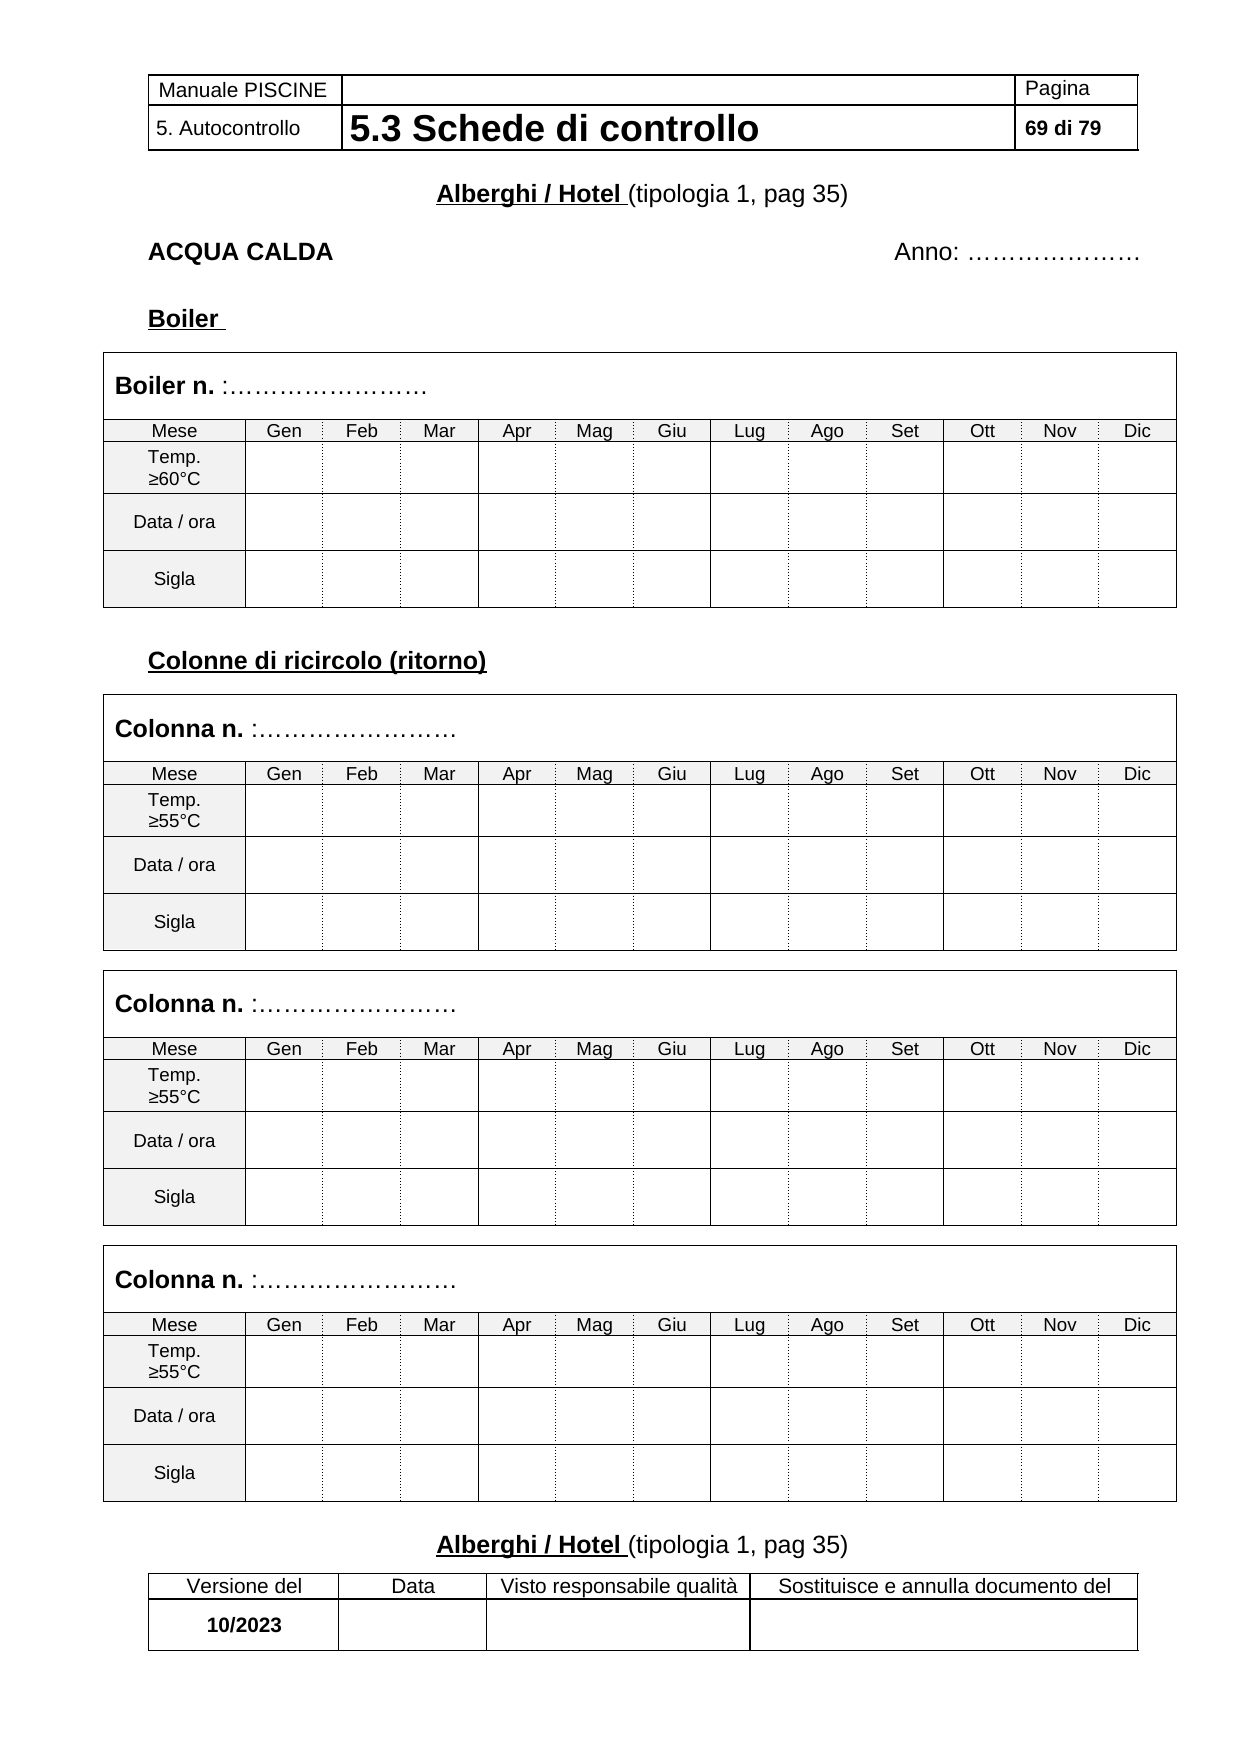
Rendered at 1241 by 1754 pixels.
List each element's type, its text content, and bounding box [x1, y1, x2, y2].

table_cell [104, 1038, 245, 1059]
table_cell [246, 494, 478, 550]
text Colonne di ricircolo (ritorno) [148, 646, 1137, 675]
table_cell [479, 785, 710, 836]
text Alberghi / Hotel (tipologia 1, pag 35) [148, 1530, 1137, 1559]
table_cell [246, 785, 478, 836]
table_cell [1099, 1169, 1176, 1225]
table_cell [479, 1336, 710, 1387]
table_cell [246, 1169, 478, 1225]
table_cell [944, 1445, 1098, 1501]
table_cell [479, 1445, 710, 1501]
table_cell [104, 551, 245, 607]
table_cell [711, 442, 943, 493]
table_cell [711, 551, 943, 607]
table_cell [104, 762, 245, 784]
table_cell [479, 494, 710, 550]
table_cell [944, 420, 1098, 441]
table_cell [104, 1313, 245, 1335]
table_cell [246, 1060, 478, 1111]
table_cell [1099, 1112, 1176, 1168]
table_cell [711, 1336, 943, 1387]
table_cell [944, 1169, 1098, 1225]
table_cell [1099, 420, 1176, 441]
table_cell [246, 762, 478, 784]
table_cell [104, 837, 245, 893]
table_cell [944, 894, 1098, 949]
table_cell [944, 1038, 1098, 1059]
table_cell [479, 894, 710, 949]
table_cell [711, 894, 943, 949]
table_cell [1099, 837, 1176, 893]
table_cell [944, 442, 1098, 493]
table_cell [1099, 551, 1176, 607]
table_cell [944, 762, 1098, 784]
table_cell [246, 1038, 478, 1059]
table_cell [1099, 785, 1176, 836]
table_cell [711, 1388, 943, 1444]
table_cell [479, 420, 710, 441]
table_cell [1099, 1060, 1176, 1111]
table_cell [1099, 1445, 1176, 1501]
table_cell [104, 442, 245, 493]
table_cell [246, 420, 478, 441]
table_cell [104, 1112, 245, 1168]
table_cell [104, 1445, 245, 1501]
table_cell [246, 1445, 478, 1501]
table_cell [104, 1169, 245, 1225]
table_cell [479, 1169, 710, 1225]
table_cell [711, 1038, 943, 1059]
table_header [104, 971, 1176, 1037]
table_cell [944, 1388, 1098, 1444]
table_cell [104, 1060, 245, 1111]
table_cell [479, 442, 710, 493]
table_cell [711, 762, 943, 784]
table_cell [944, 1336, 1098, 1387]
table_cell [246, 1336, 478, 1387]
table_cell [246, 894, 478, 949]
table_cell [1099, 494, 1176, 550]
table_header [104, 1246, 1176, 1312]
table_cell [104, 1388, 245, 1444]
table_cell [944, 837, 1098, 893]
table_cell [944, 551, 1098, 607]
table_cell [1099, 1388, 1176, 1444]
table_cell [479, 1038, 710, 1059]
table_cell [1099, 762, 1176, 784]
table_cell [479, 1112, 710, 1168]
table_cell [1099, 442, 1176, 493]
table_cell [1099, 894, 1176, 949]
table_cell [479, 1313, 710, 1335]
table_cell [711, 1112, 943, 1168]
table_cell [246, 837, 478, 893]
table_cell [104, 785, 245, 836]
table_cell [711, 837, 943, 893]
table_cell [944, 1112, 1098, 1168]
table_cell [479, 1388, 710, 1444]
text Alberghi / Hotel (tipologia 1, pag 35) [148, 179, 1137, 208]
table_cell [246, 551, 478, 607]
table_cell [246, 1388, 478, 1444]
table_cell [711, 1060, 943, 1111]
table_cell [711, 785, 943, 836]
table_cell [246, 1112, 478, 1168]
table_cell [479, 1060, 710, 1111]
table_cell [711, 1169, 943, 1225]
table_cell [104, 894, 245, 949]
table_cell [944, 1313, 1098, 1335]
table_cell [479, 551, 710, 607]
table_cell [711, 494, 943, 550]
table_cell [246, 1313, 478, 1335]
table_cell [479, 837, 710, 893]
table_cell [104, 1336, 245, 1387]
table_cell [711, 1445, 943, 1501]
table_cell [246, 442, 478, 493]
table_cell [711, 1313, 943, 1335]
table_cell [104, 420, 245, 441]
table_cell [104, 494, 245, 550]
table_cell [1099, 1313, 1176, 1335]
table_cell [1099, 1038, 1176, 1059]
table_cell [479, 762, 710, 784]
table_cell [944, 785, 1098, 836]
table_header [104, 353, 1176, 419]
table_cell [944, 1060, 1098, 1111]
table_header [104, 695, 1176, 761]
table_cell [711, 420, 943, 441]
text Boiler [148, 304, 1137, 332]
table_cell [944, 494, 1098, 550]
text ACQUA CALDA Anno: ………………… [148, 237, 1137, 265]
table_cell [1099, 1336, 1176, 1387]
